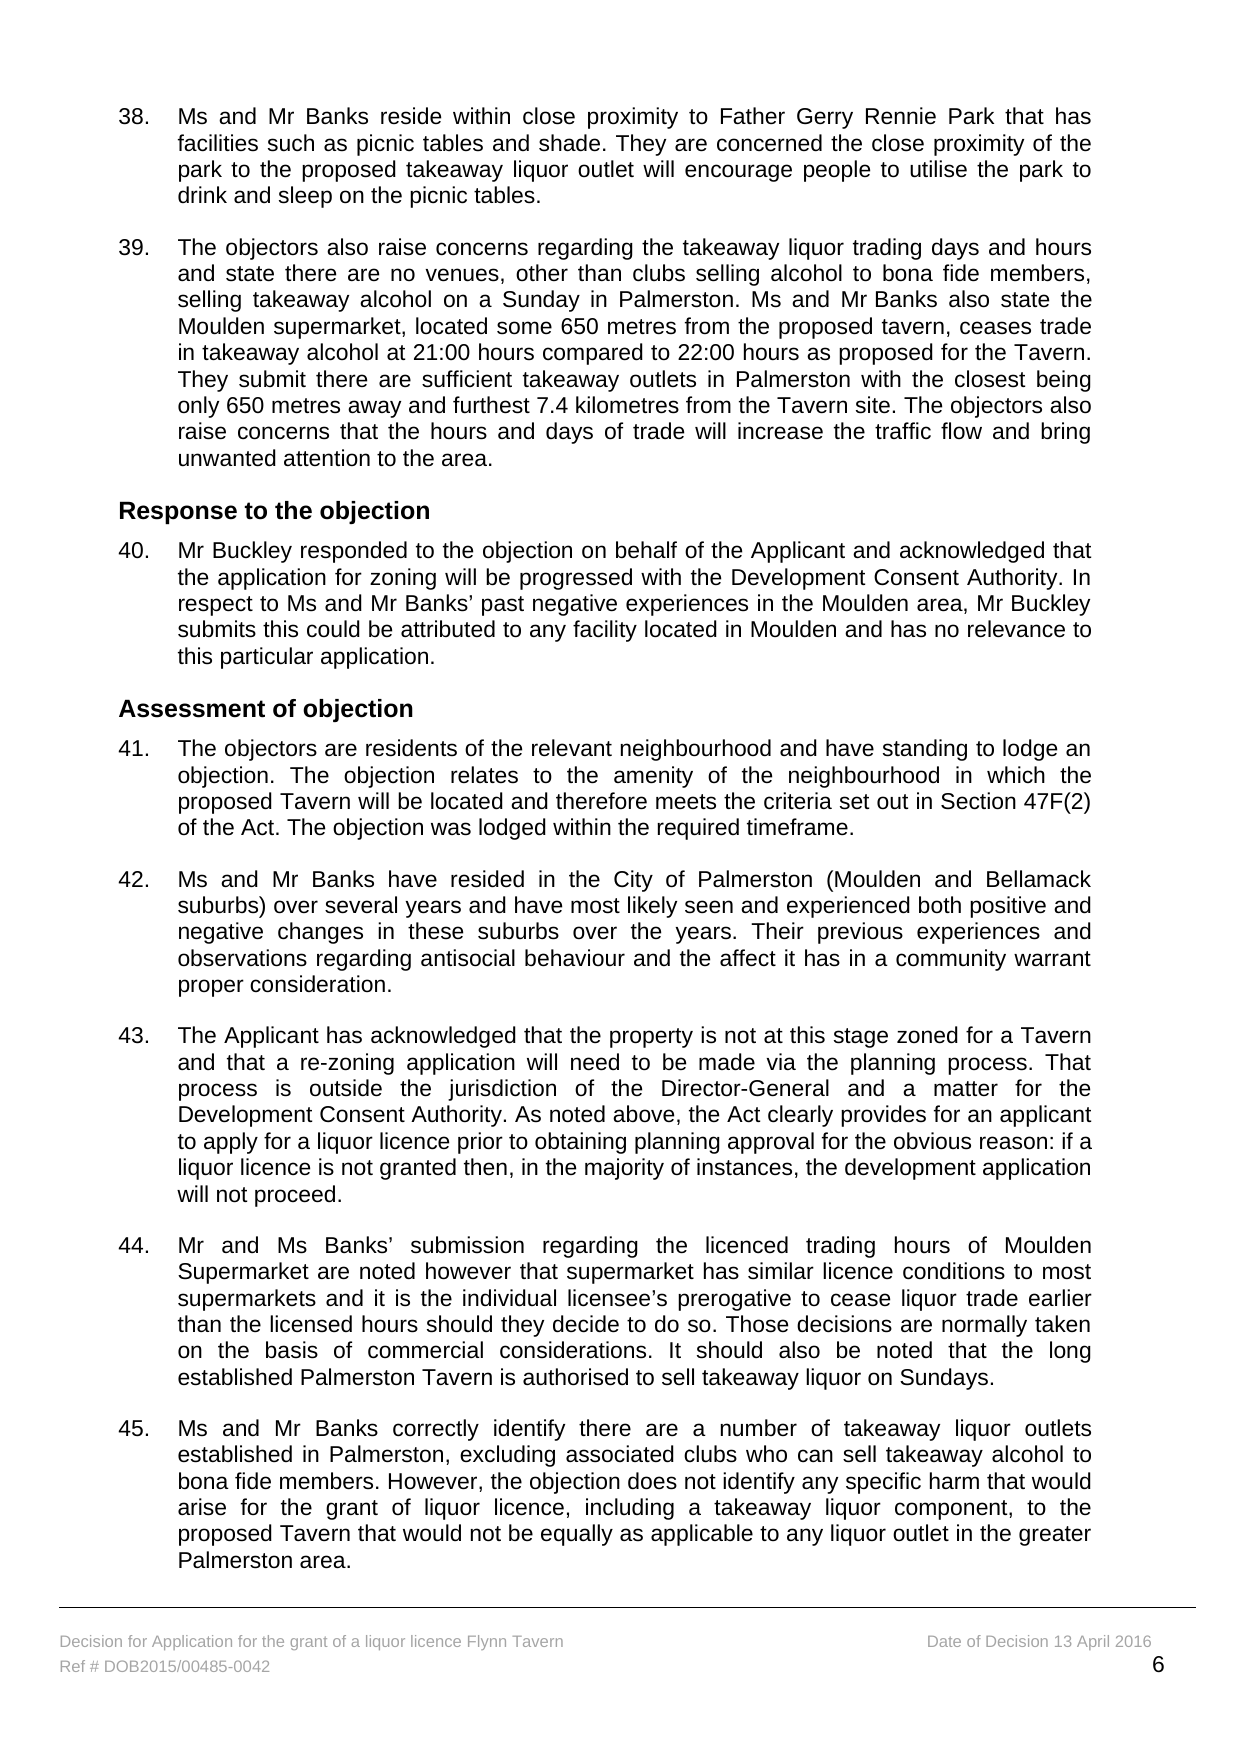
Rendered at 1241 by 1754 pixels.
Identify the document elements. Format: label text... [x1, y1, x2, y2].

list Ms and Mr Banks have resided in the City of Palmerston (Moulden and Bellamack suburbs) over several years and have most likely seen and experienced both positive and negative changes in these suburbs over the years. Their previous experiences and observations regarding antisocial behaviour and the affect it has in a community warrant proper consideration. [118, 866, 1092, 997]
list The objectors are residents of the relevant neighbourhood and have standing to lodge an objection. The objection relates to the amenity of the neighbourhood in which the proposed Tavern will be located and therefore meets the criteria set out in Section 47F(2) of the Act. The objection was lodged within the required timeframe. [118, 735, 1092, 841]
list Assessment of objection [118, 694, 1092, 723]
list Response to the objection [118, 496, 1092, 525]
list Ms and Mr Banks correctly identify there are a number of takeaway liquor outlets established in Palmerston, excluding associated clubs who can sell takeaway alcohol to bona fide members. However, the objection does not identify any specific harm that would arise for the grant of liquor licence, including a takeaway liquor component, to the proposed Tavern that would not be equally as applicable to any liquor outlet in the greater Palmerston area. [118, 1415, 1092, 1573]
list Mr Buckley responded to the objection on behalf of the Applicant and acknowledged that the application for zoning will be progressed with the Development Consent Authority. In respect to Ms and Mr Banks’ past negative experiences in the Moulden area, Mr Buckley submits this could be attributed to any facility located in Moulden and has no relevance to this particular application. [118, 537, 1092, 669]
list Ms and Mr Banks reside within close proximity to Father Gerry Rennie Park that has facilities such as picnic tables and shade. They are concerned the close proximity of the park to the proposed takeaway liquor outlet will encourage people to utilise the park to drink and sleep on the picnic tables. [118, 103, 1092, 209]
list Mr and Ms Banks’ submission regarding the licenced trading hours of Moulden Supermarket are noted however that supermarket has similar licence conditions to most supermarkets and it is the individual licensee’s prerogative to cease liquor trade earlier than the licensed hours should they decide to do so. Those decisions are normally taken on the basis of commercial considerations. It should also be noted that the long established Palmerston Tavern is authorised to sell takeaway liquor on Sundays. [118, 1232, 1092, 1390]
list The objectors also raise concerns regarding the takeaway liquor trading days and hours and state there are no venues, other than clubs selling alcohol to bona fide members, selling takeaway alcohol on a Sunday in Palmerston. Ms and Mr Banks also state the Moulden supermarket, located some 650 metres from the proposed tavern, ceases trade in takeaway alcohol at 21:00 hours compared to 22:00 hours as proposed for the Tavern. They submit there are sufficient takeaway outlets in Palmerston with the closest being only 650 metres away and furthest 7.4 kilometres from the Tavern site. The objectors also raise concerns that the hours and days of trade will increase the traffic flow and bring unwanted attention to the area. [118, 234, 1092, 471]
list The Applicant has acknowledged that the property is not at this stage zoned for a Tavern and that a re-zoning application will need to be made via the planning process. That process is outside the jurisdiction of the Director-General and a matter for the Development Consent Authority. As noted above, the Act clearly provides for an applicant to apply for a liquor licence prior to obtaining planning approval for the obvious reason: if a liquor licence is not granted then, in the majority of instances, the development application will not proceed. [118, 1022, 1092, 1207]
